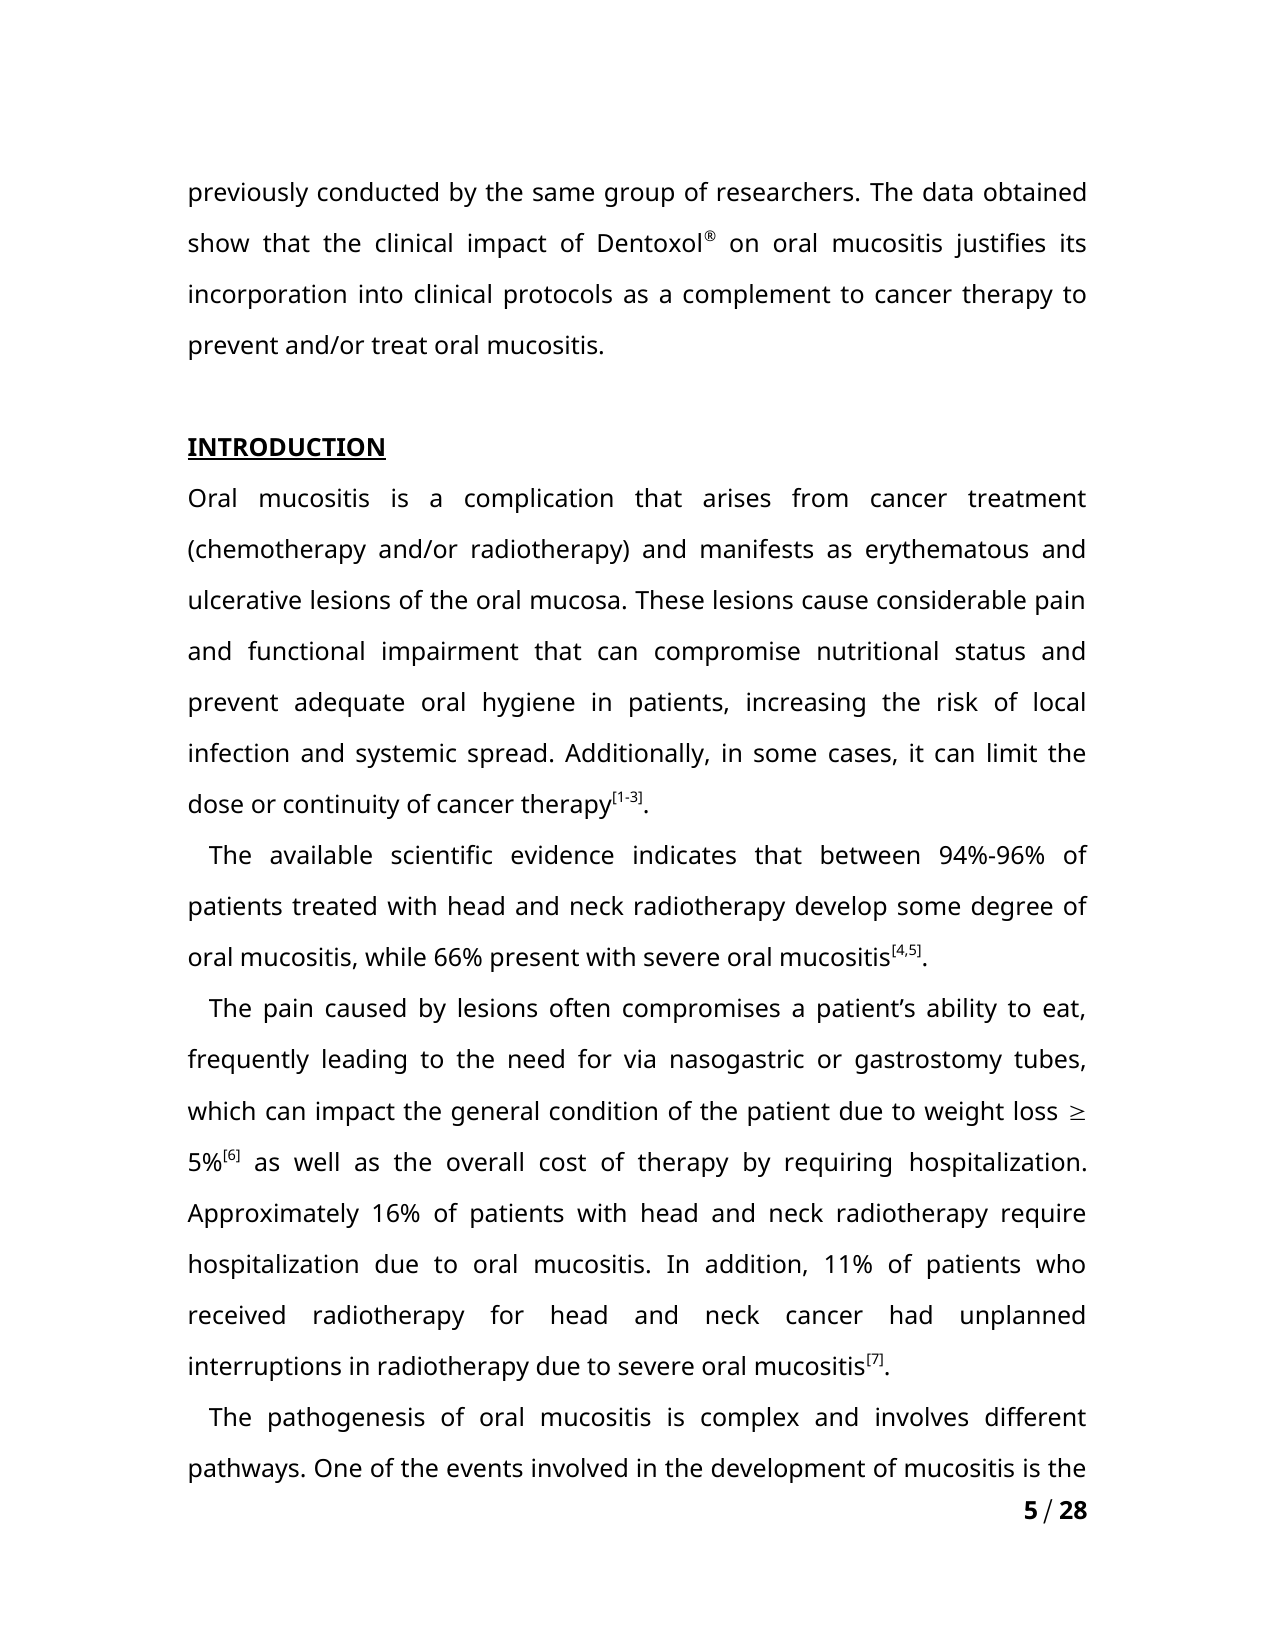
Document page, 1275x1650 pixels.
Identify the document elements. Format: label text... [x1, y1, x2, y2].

text The available scientific evidence indicates that between 94%-96% of patients treated with head and neck radiotherapy develop some degree of oral mucositis, while 66% present with severe oral mucositis[4,5]. [187, 838, 1087, 974]
text The pain caused by lesions often compromises a patient’s ability to eat, frequently leading to the need for via nasogastric or gastrostomy tubes, which can impact the general condition of the patient due to weight loss 5%[6] as well as the overall cost of therapy by requiring hospitalization. Approximately 16% of patients with head and neck radiotherapy require hospitalization due to oral mucositis. In addition, 11% of patients who received radiotherapy for head and neck cancer had unplanned interruptions in radiotherapy due to severe oral mucositis[7]. [187, 991, 1087, 1382]
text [187, 174, 1087, 362]
text Oral mucositis is a complication that arises from cancer treatment (chemotherapy and/or radiotherapy) and manifests as erythematous and ulcerative lesions of the oral mucosa. These lesions cause considerable pain and functional impairment that can compromise nutritional status and prevent adequate oral hygiene in patients, increasing the risk of local infection and systemic spread. Additionally, in some cases, it can limit the dose or continuity of cancer therapy[1-3]. [187, 481, 1087, 821]
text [187, 1399, 1087, 1484]
text INTRODUCTION [187, 430, 1087, 464]
